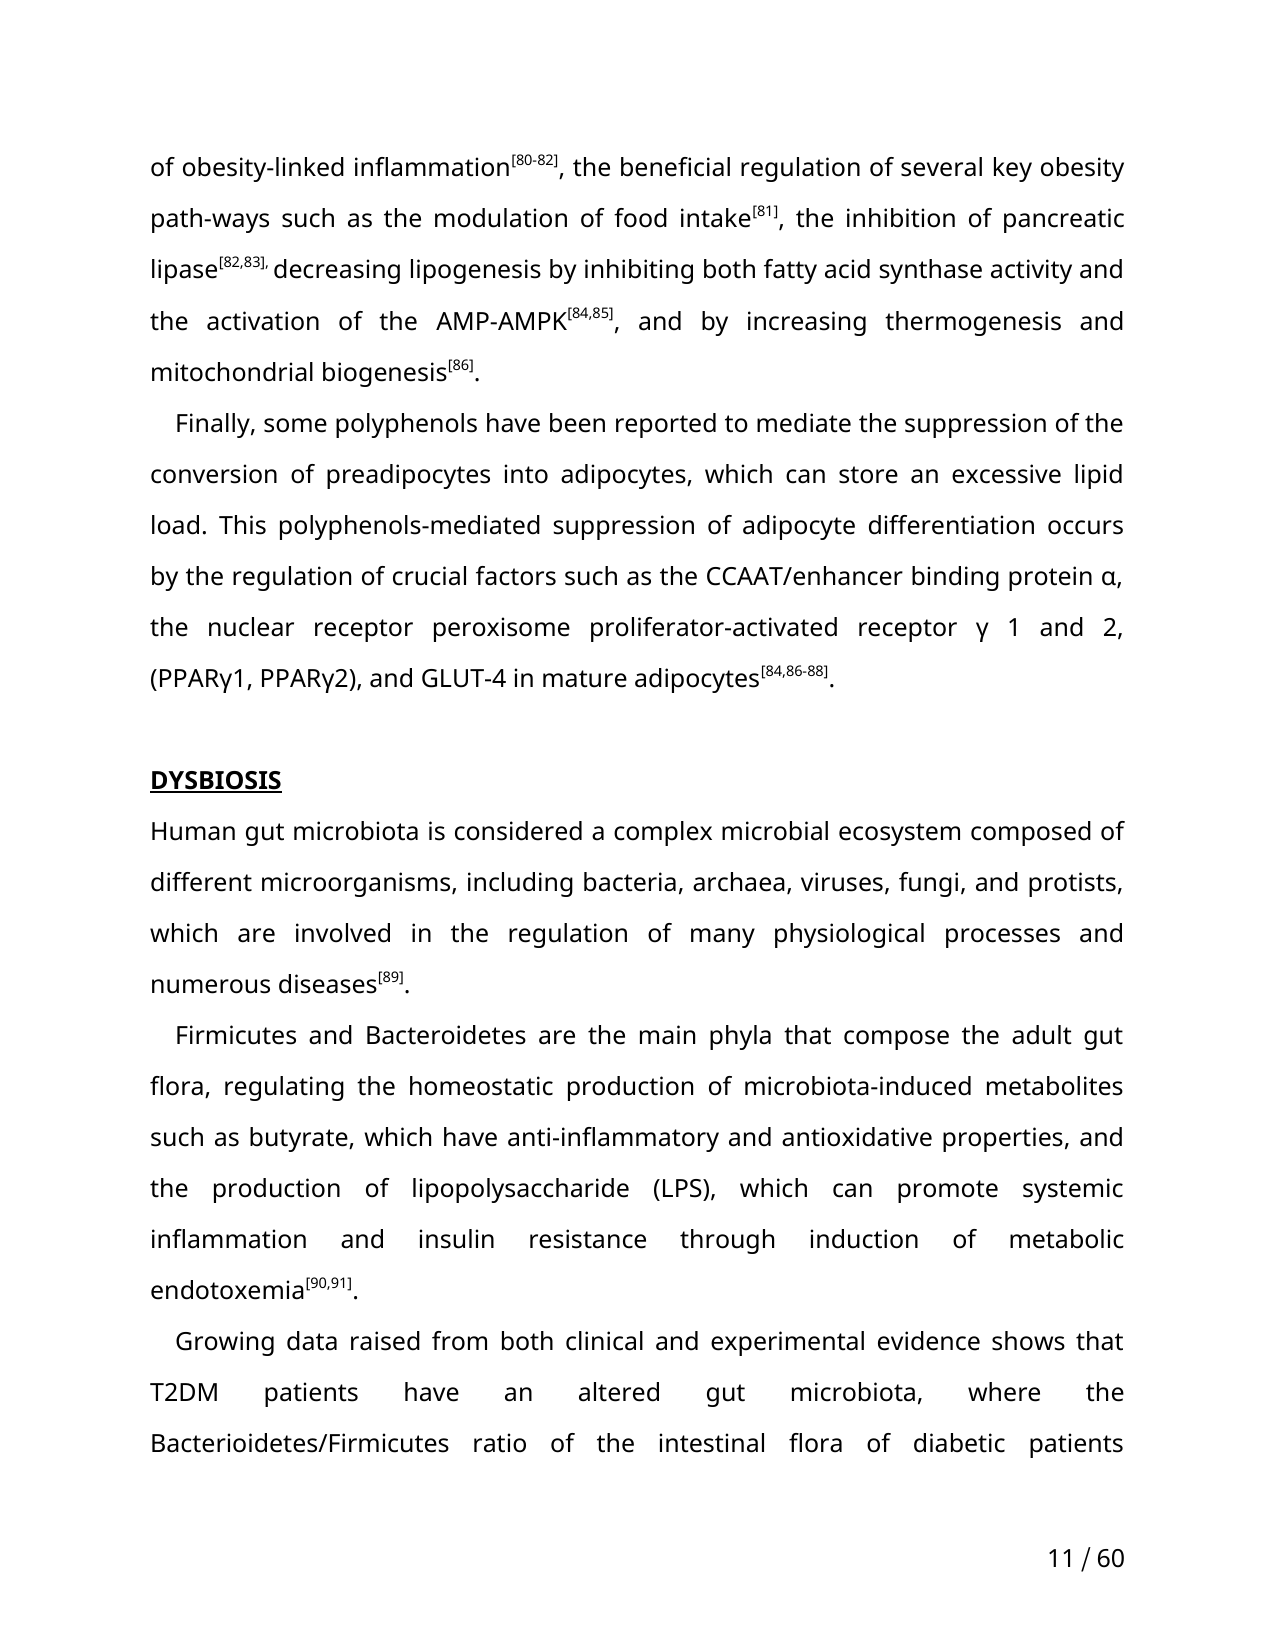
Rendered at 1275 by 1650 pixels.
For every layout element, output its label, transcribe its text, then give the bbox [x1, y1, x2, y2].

text Firmicutes and Bacteroidetes are the main phyla that compose the adult gut flora, regulating the homeostatic production of microbiota-induced metabolites such as butyrate, which have anti-inflammatory and antioxidative properties, and the production of lipopolysaccharide (LPS), which can promote systemic inflammation and insulin resistance through induction of metabolic endotoxemia[90,91]. [150, 1018, 1125, 1307]
text Dysbiosis [150, 762, 1125, 797]
text Human gut microbiota is considered a complex microbial ecosystem composed of different microorganisms, including bacteria, archaea, viruses, fungi, and protists, which are involved in the regulation of many physiological processes and numerous diseases[89]. [150, 813, 1125, 1001]
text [150, 150, 1125, 388]
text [150, 1324, 1125, 1460]
text Finally, some polyphenols have been reported to mediate the suppression of the conversion of preadipocytes into adipocytes, which can store an excessive lipid load. This polyphenols-mediated suppression of adipocyte differentiation occurs by the regulation of crucial factors such as the CCAAT/enhancer binding protein α, the nuclear receptor peroxisome proliferator-activated receptor γ 1 and 2, (PPARγ1, PPARγ2), and GLUT-4 in mature adipocytes[84,86-88]. [150, 405, 1125, 694]
